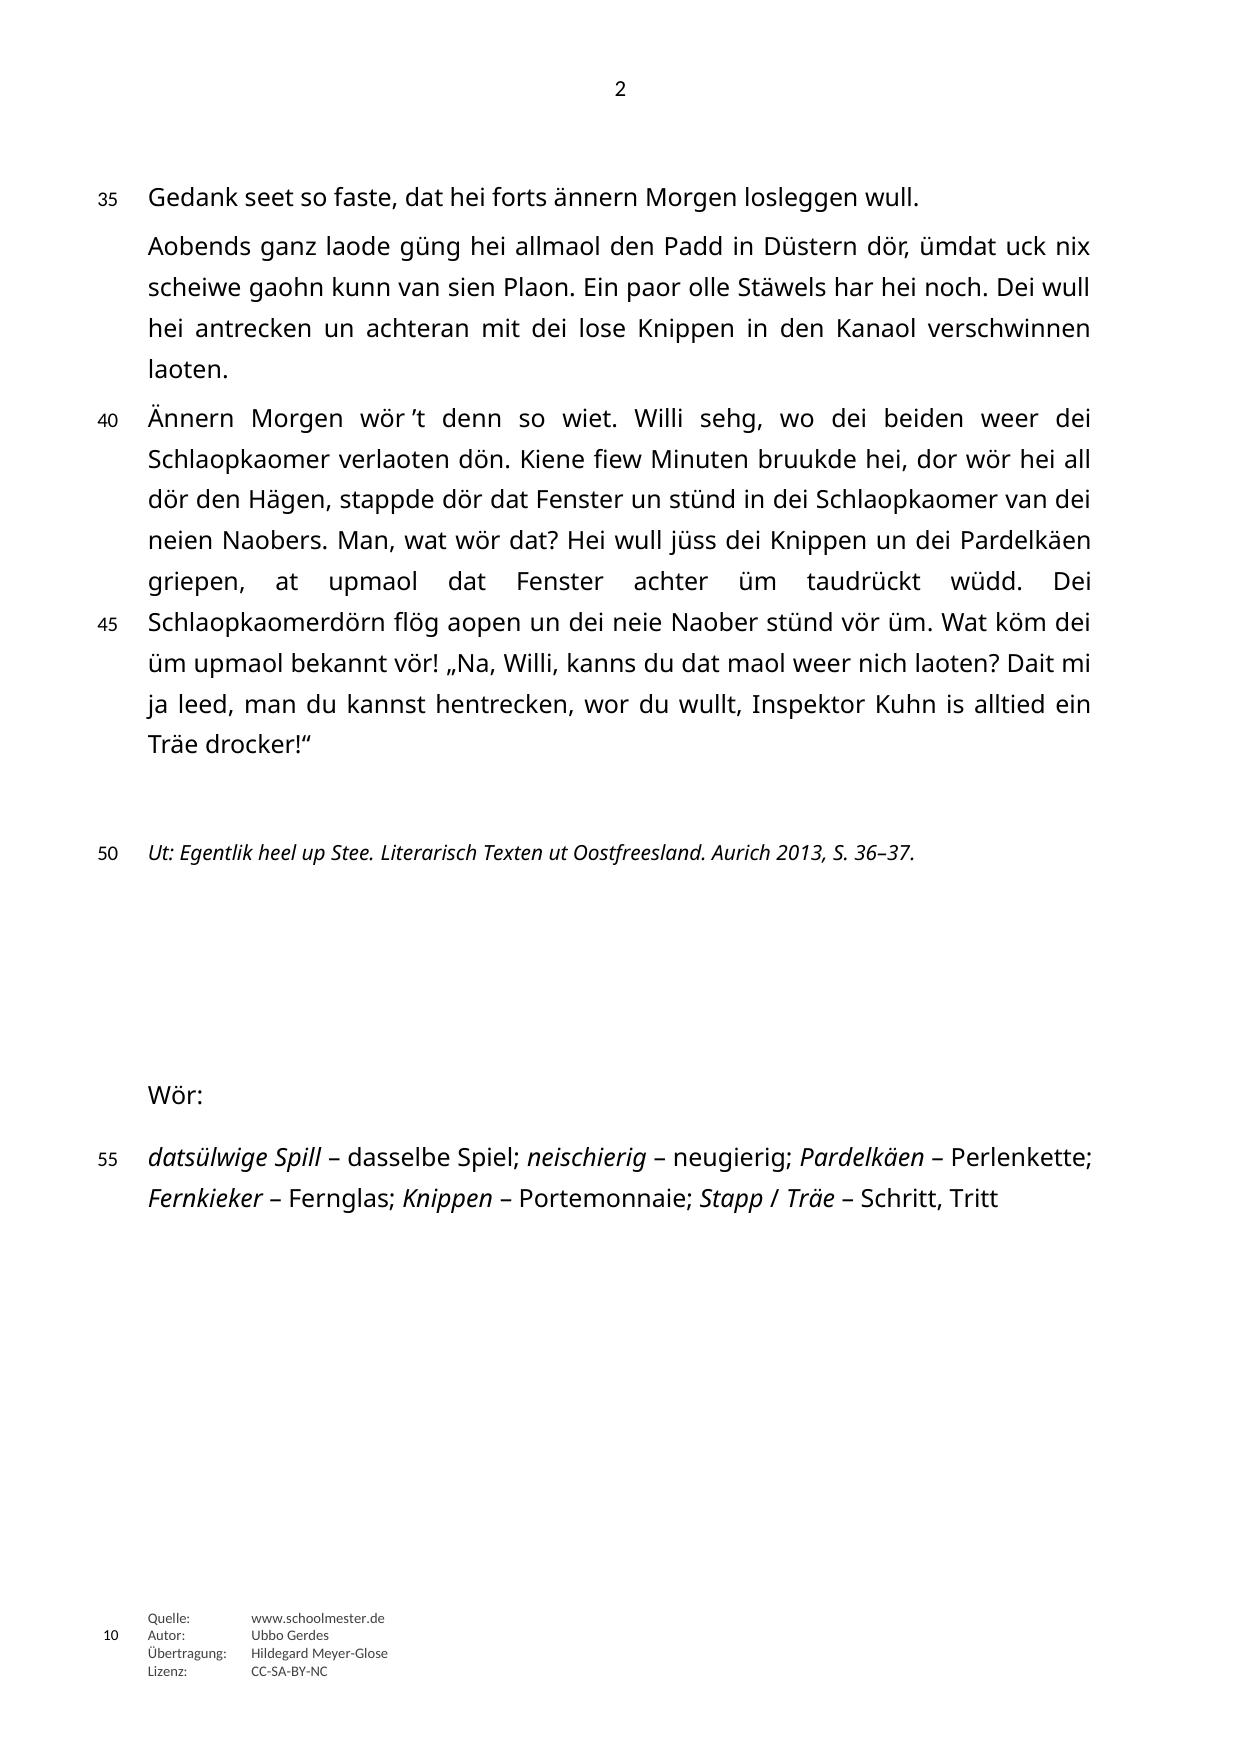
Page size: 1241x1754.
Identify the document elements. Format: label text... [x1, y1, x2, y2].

text Ännern Morgen wör ’t denn so wiet. Willi sehg, wo dei beiden weer dei Schlaopkaomer verlaoten dön. Kiene fiew Minuten bruukde hei, dor wör hei all dör den Hägen, stappde dör dat Fenster un stünd in dei Schlaopkaomer van dei neien Naobers. Man, wat wör dat? Hei wull jüss dei Knippen un dei Pardelkäen griepen, at upmaol dat Fenster achter üm taudrückt wüdd. Dei Schlaopkaomerdörn flög aopen un dei neie Naober stünd vör üm. Wat köm dei üm upmaol bekannt vör! „Na, Willi, kanns du dat maol weer nich laoten? Dait mi ja leed, man du kannst hentrecken, wor du wullt, Inspektor Kuhn is alltied ein Träe drocker!“ [148, 400, 1092, 761]
text Wör: [148, 1078, 1092, 1112]
text Ut: Egentlik heel up Stee. Literarisch Texten ut Oostfreesland. Aurich 2013, S. 36–37. [148, 838, 1092, 866]
text Aobends ganz laode güng hei allmaol den Padd in Düstern dör, ümdat uck nix scheiwe gaohn kunn van sien Plaon. Ein paor olle Stäwels har hei noch. Dei wull hei antrecken un achteran mit dei lose Knippen in den Kanaol verschwinnen laoten. [148, 229, 1092, 385]
text datsülwige Spill – dasselbe Spiel; neischierig – neugierig; Pardelkäen – Perlenkette; Fernkieker – Fernglas; Knippen – Portemonnaie; Stapp / Träe – Schritt, Tritt [148, 1139, 1092, 1214]
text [148, 179, 1092, 214]
